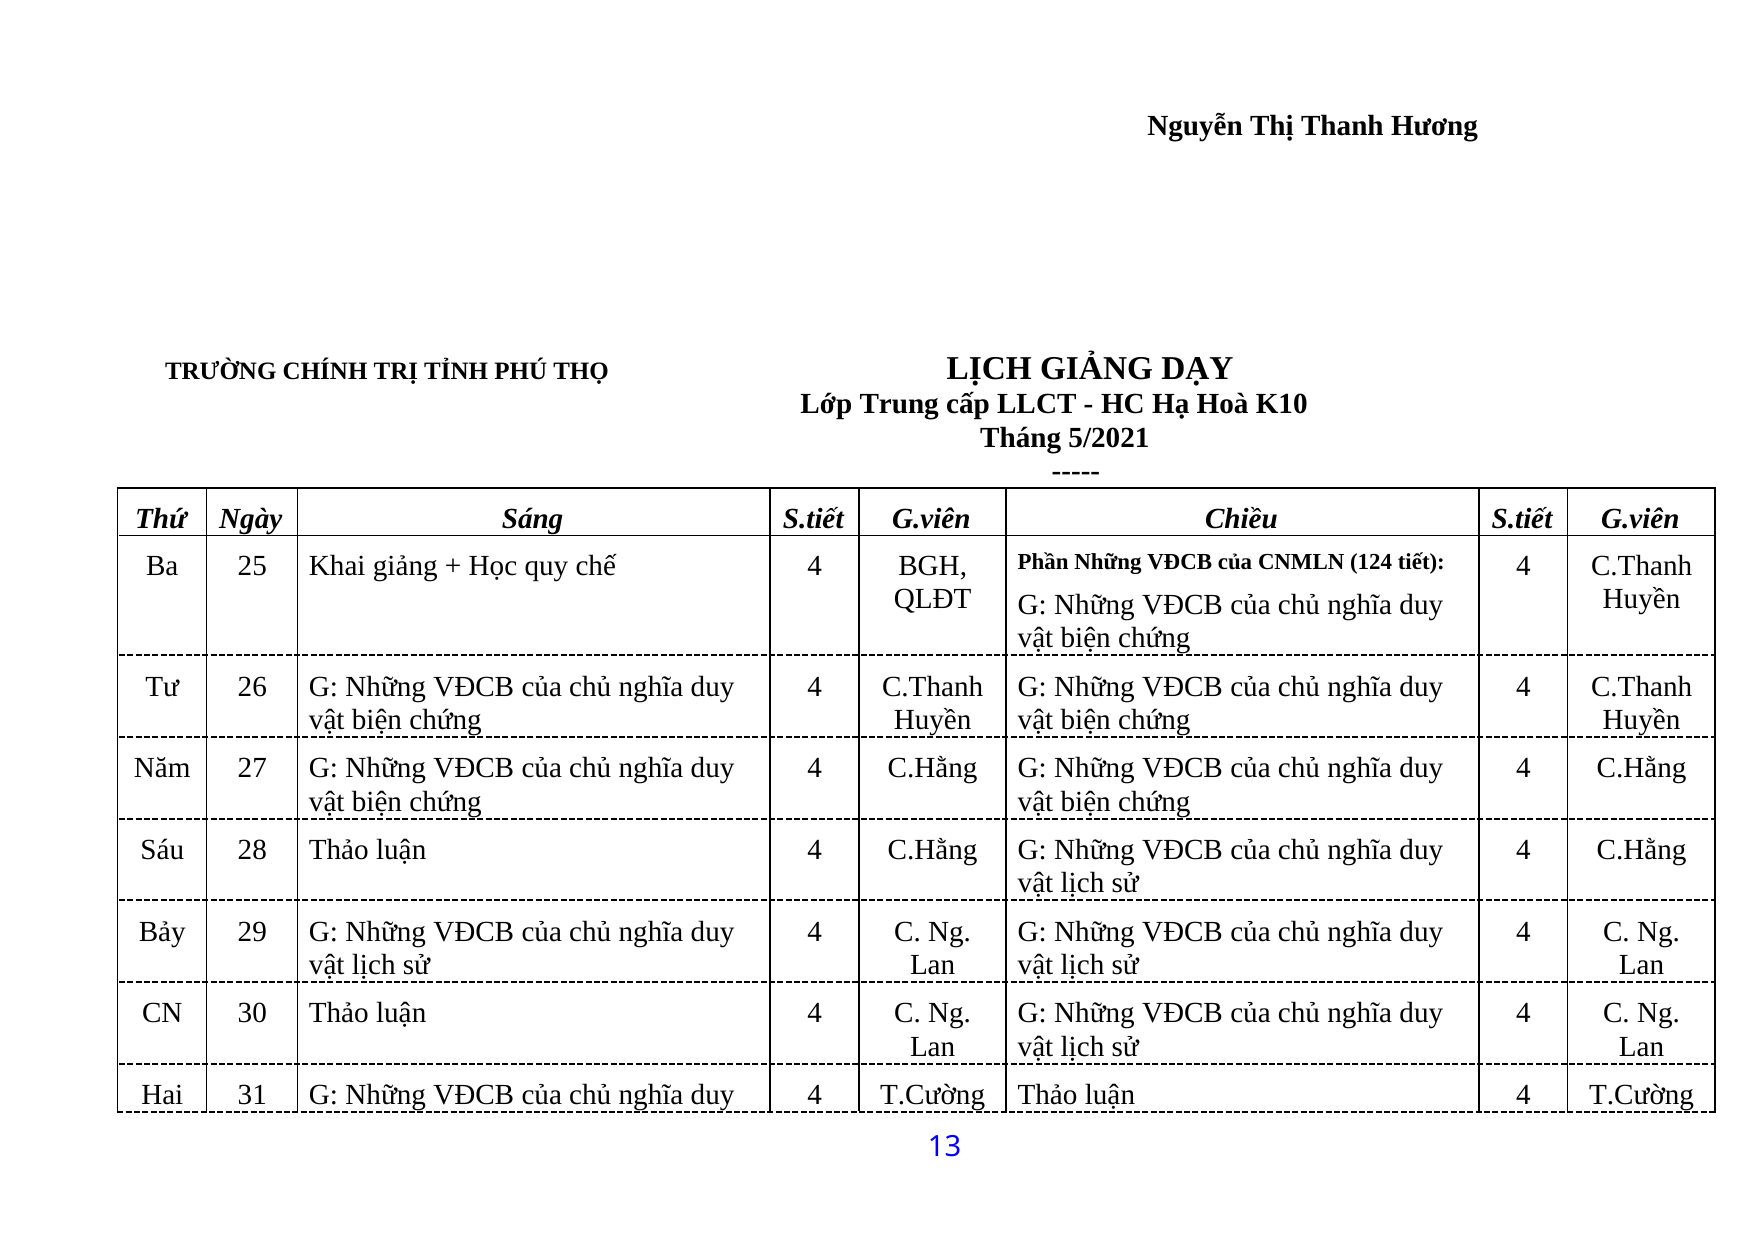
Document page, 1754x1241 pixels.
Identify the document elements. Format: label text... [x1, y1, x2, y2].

table_cell 4 [1480, 1063, 1567, 1111]
table_cell C.Hằng [860, 818, 1005, 899]
text ----- [165, 453, 1724, 487]
table_cell C.Hằng [860, 736, 1005, 817]
table_cell Tư [118, 654, 206, 736]
table_header S.tiết [1480, 489, 1567, 534]
table_cell T.Cường [1568, 1063, 1714, 1111]
table_cell 30 [207, 981, 297, 1062]
table_cell C.Thanh Huyền [1568, 654, 1714, 736]
table_header Chiều [1007, 489, 1478, 534]
table_cell Bảy [118, 899, 206, 981]
table_cell Thảo luận [1007, 1063, 1478, 1111]
table_cell 31 [207, 1063, 297, 1111]
table_cell C. Ng. Lan [860, 981, 1005, 1062]
table_cell G: Những VĐCB của chủ nghĩa duy vật lịch sử [1007, 981, 1478, 1062]
table_cell C. Ng. Lan [1568, 981, 1714, 1062]
table_cell 25 [207, 536, 297, 654]
table_cell 4 [1480, 899, 1567, 981]
table_cell 26 [207, 654, 297, 736]
table_cell Phần Những VĐCB của CNMLN (124 tiết): G: Những VĐCB của chủ nghĩa duy vật biện chứng [1007, 536, 1478, 654]
table_cell 4 [771, 736, 858, 817]
table_cell 4 [771, 536, 858, 654]
table_cell 4 [1480, 536, 1567, 654]
table_cell C.Hằng [1568, 818, 1714, 899]
table_cell Thảo luận [298, 818, 769, 899]
table_cell G: Những VĐCB của chủ nghĩa duy vật lịch sử [1007, 899, 1478, 981]
table_cell 27 [207, 736, 297, 817]
table_cell 28 [207, 818, 297, 899]
table_cell 4 [771, 654, 858, 736]
table_cell Khai giảng + Học quy chế [298, 536, 769, 654]
table_cell Ba [118, 536, 206, 654]
text Nguyễn Thị Thanh Hương [165, 108, 1724, 142]
table_cell BGH, QLĐT [860, 536, 1005, 654]
table_header Ngày [207, 489, 297, 534]
table_cell C. Ng. Lan [1568, 899, 1714, 981]
table_cell G: Những VĐCB của chủ nghĩa duy vật lịch sử [298, 899, 769, 981]
table_cell G: Những VĐCB của chủ nghĩa duy vật biện chứng [298, 654, 769, 736]
table_cell 4 [1480, 981, 1567, 1062]
table_cell C. Ng. Lan [860, 899, 1005, 981]
table_header Sáng [298, 489, 769, 534]
table_cell CN [118, 981, 206, 1062]
table_cell Hai [118, 1063, 206, 1111]
table_cell Năm [118, 736, 206, 817]
text Lớp Trung cấp LLCT - HC Hạ Hoà K10 [165, 386, 1724, 420]
table_cell 29 [207, 899, 297, 981]
table_cell G: Những VĐCB của chủ nghĩa duy vật biện chứng [298, 736, 769, 817]
table_cell 4 [771, 981, 858, 1062]
table_header Thứ [118, 489, 206, 534]
table_cell C.Thanh Huyền [860, 654, 1005, 736]
table_header S.tiết [771, 489, 858, 534]
table_header G.viên [860, 489, 1005, 534]
table_cell T.Cường [860, 1063, 1005, 1111]
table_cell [298, 1063, 769, 1111]
text TRƯỜNG CHÍNH TRỊ TỈNH PHÚ THỌ LỊCH GIẢNG DẠY [165, 348, 1724, 386]
table_cell 4 [1480, 654, 1567, 736]
table_cell Thảo luận [298, 981, 769, 1062]
table_cell 4 [1480, 818, 1567, 899]
table_cell 4 [771, 899, 858, 981]
table_cell G: Những VĐCB của chủ nghĩa duy vật lịch sử [1007, 818, 1478, 899]
table_header G.viên [1568, 489, 1714, 534]
table_cell G: Những VĐCB của chủ nghĩa duy vật biện chứng [1007, 736, 1478, 817]
table_cell 4 [1480, 736, 1567, 817]
table_cell G: Những VĐCB của chủ nghĩa duy vật biện chứng [1007, 654, 1478, 736]
table_cell Sáu [118, 818, 206, 899]
table_cell C.Thanh Huyền [1568, 536, 1714, 654]
table_cell 4 [771, 818, 858, 899]
table_cell 4 [771, 1063, 858, 1111]
text Tháng 5/2021 [165, 420, 1724, 453]
table_cell C.Hằng [1568, 736, 1714, 817]
